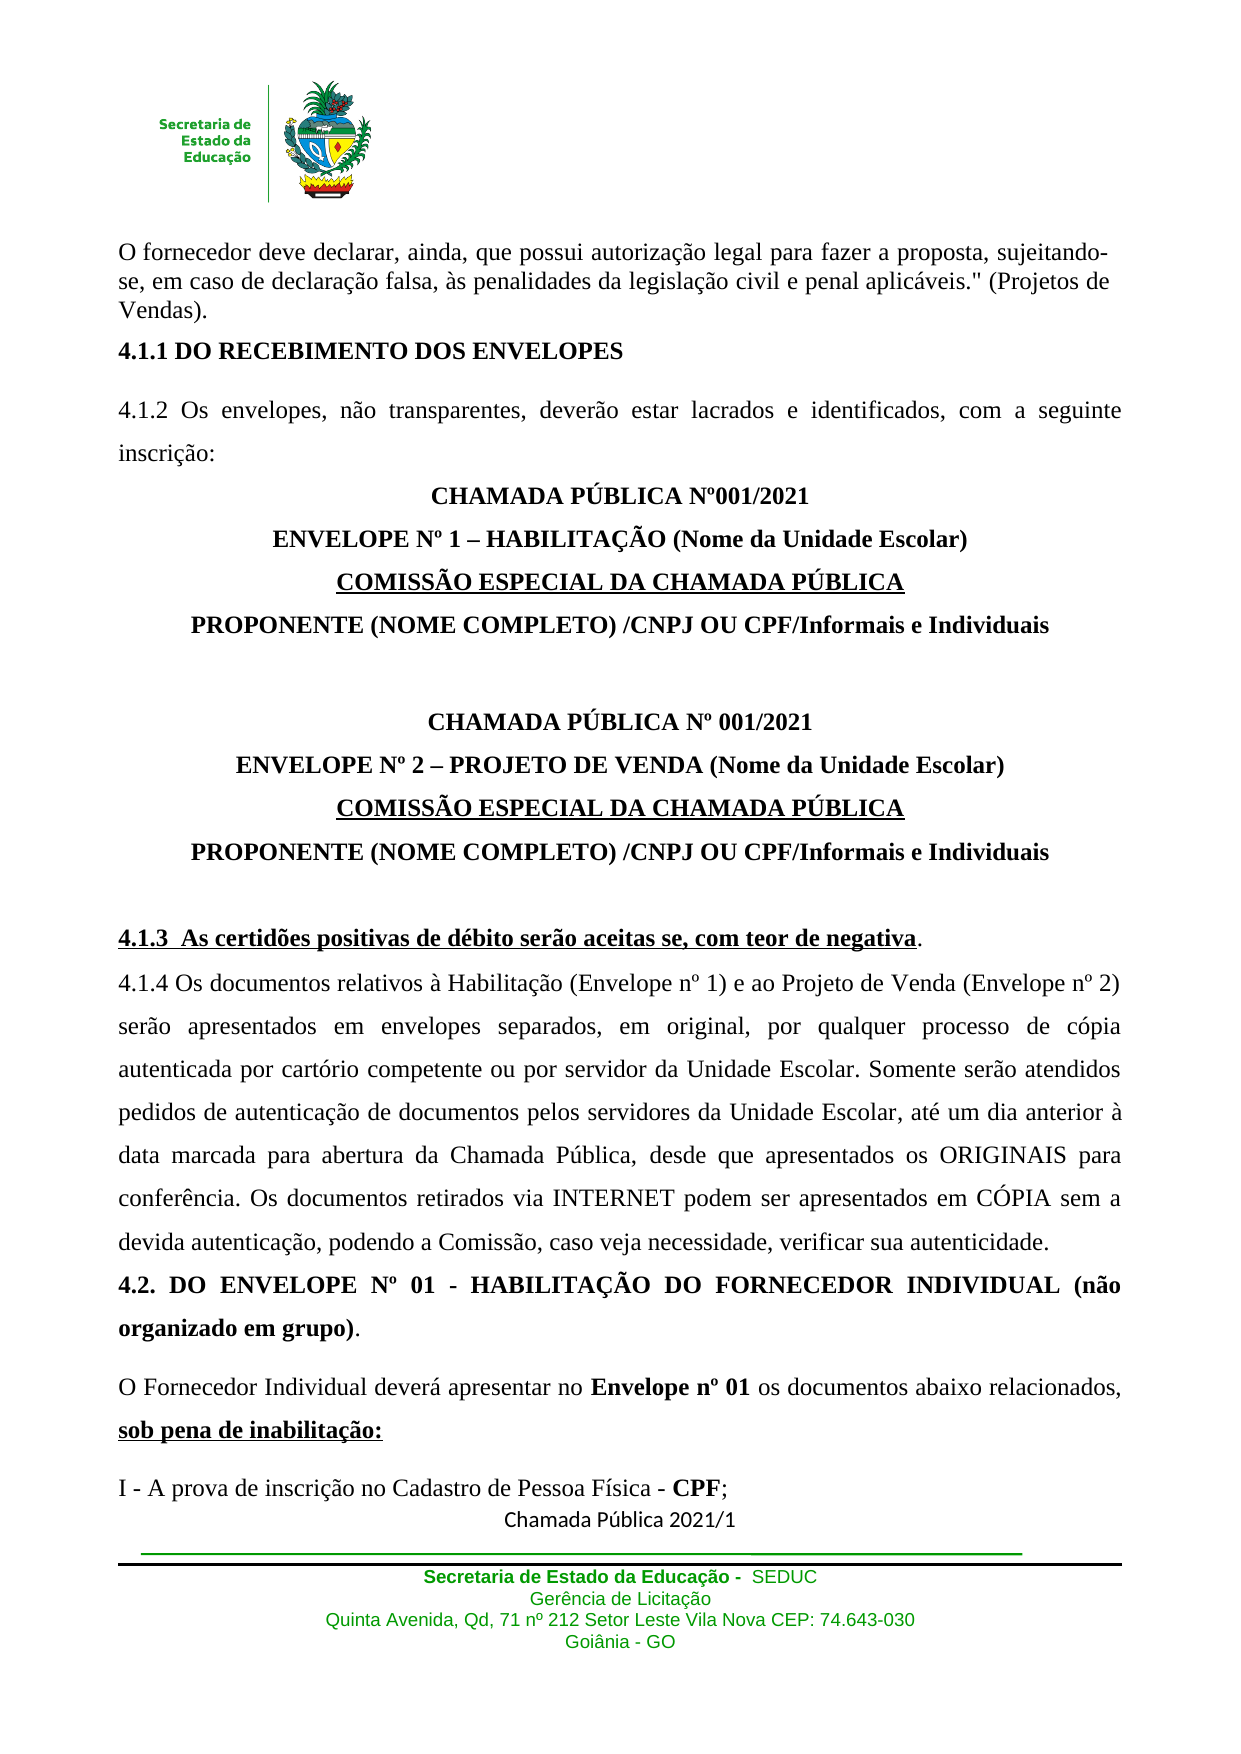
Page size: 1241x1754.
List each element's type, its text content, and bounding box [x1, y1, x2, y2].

text ENVELOPE Nº 1 – HABILITAÇÃO (Nome da Unidade Escolar) [118, 524, 1122, 553]
text PROPONENTE (NOME COMPLETO) /CNPJ OU CPF/Informais e Individuais [118, 610, 1122, 639]
text O fornecedor deve declarar, ainda, que possui autorização legal para fazer a proposta, sujeitando-se, em caso de declaração falsa, às penalidades da legislação civil e penal aplicáveis." (Projetos de Vendas). [118, 237, 1110, 323]
text COMISSÃO ESPECIAL DA CHAMADA PÚBLICA [118, 567, 1122, 596]
text CHAMADA PÚBLICA Nº001/2021 [118, 481, 1122, 510]
text 4.1.1 DO RECEBIMENTO DOS ENVELOPES [118, 336, 1122, 365]
text 4.1.2 Os envelopes, não transparentes, deverão estar lacrados e identificados, com a seguinte inscrição: [118, 395, 1122, 467]
text 4.1.4 Os documentos relativos à Habilitação (Envelope nº 1) e ao Projeto de Venda (Envelope nº 2) serão apresentados em envelopes separados, em original, por qualquer processo de cópia autenticada por cartório competente ou por servidor da Unidade Escolar. Somente serão atendidos pedidos de autenticação de documentos pelos servidores da Unidade Escolar, até um dia anterior à data marcada para abertura da Chamada Pública, desde que apresentados os ORIGINAIS para conferência. Os documentos retirados via INTERNET podem ser apresentados em CÓPIA sem a devida autenticação, podendo a Comissão, caso veja necessidade, verificar sua autenticidade. [118, 968, 1122, 1255]
picture [118, 73, 412, 210]
text O Fornecedor Individual deverá apresentar no Envelope nº 01 os documentos abaixo relacionados, sob pena de inabilitação: [118, 1372, 1122, 1443]
text PROPONENTE (NOME COMPLETO) /CNPJ OU CPF/Informais e Individuais [118, 837, 1122, 865]
text CHAMADA PÚBLICA Nº 001/2021 [118, 707, 1122, 736]
text ENVELOPE Nº 2 – PROJETO DE VENDA (Nome da Unidade Escolar) [118, 750, 1122, 779]
text 4.2. DO ENVELOPE Nº 01 - HABILITAÇÃO DO FORNECEDOR INDIVIDUAL (não organizado em grupo). [118, 1270, 1122, 1342]
text COMISSÃO ESPECIAL DA CHAMADA PÚBLICA [118, 793, 1122, 822]
text I - A prova de inscrição no Cadastro de Pessoa Física - CPF; [118, 1473, 1122, 1502]
text 4.1.3 As certidões positivas de débito serão aceitas se, com teor de negativa. [118, 923, 1122, 952]
